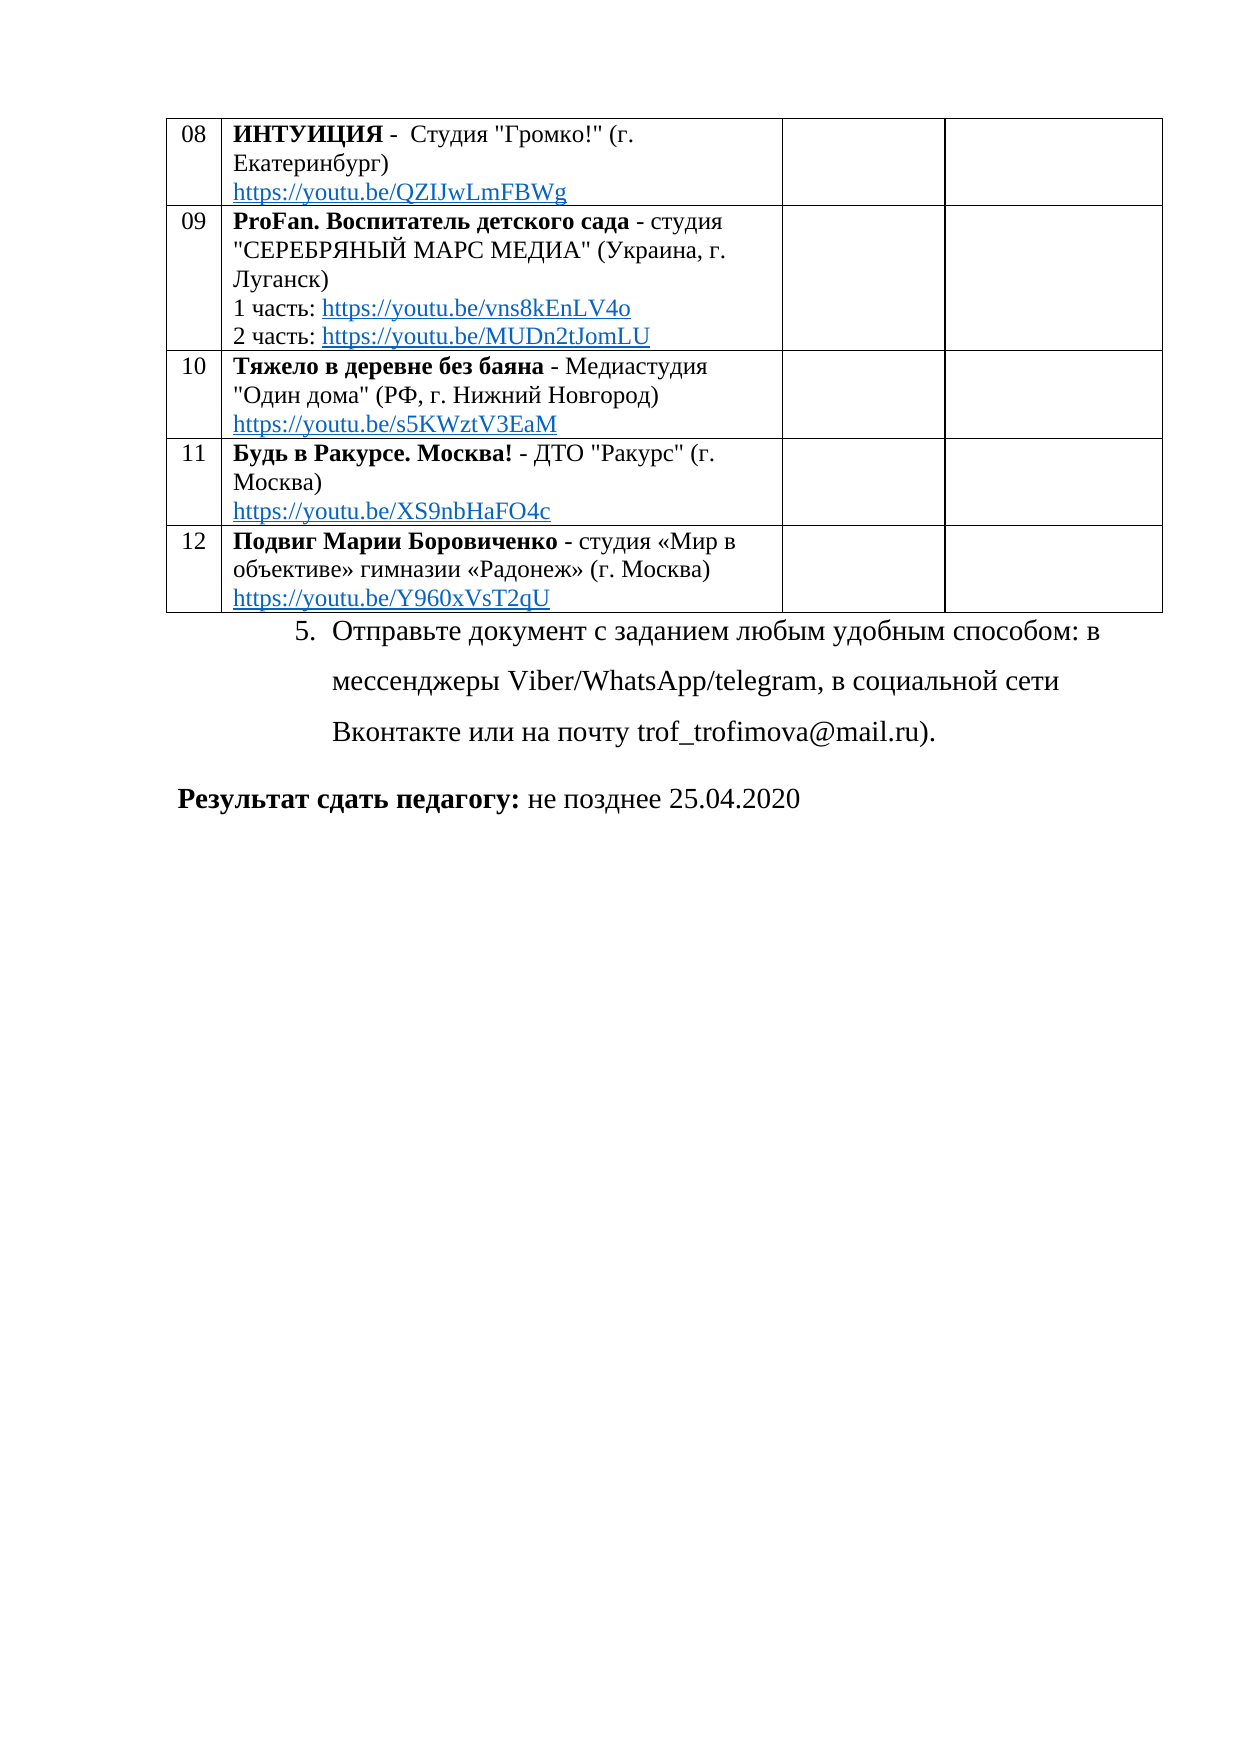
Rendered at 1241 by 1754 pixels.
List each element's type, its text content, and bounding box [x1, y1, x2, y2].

table_cell 08 [167, 119, 221, 205]
table_cell ProFan. Воспитатель детского сада - студия "СЕРЕБРЯНЫЙ МАРС МЕДИА" (Украина, г. Луганск) 1 часть: https://youtu.be/vns8kEnLV4o 2 часть: https://youtu.be/MUDn2tJomLU [222, 206, 782, 350]
table_cell Тяжело в деревне без баяна - Медиастудия "Один дома" (РФ, г. Нижний Новгород) https://youtu.be/s5KWztV3EaM [222, 351, 782, 437]
table_cell 11 [167, 439, 221, 525]
table_cell [946, 119, 1162, 205]
table_cell Будь в Ракурсе. Москва! - ДТО "Ракурс" (г. Москва) https://youtu.be/XS9nbHaFO4c [222, 439, 782, 525]
table_cell [783, 119, 944, 205]
table_cell 09 [167, 206, 221, 350]
table_cell ИНТУИЦИЯ - Студия "Громко!" (г. Екатеринбург) https://youtu.be/QZIJwLmFBWg [222, 119, 782, 205]
table_cell 12 [167, 526, 221, 612]
table_cell [783, 351, 944, 437]
text Результат сдать педагогу: не позднее 25.04.2020 [177, 781, 1152, 814]
table_cell [783, 526, 944, 612]
table_cell [946, 526, 1162, 612]
table_cell 10 [167, 351, 221, 437]
table_cell [783, 439, 944, 525]
table_cell [946, 206, 1162, 350]
table_cell Подвиг Марии Боровиченко - студия «Мир в объективе» гимназии «Радонеж» (г. Москва) https://youtu.be/Y960xVsT2qU [222, 526, 782, 612]
table_cell [946, 439, 1162, 525]
table_cell [783, 206, 944, 350]
list Отправьте документ с заданием любым удобным способом: в мессенджеры Viber/WhatsApp/telegram, в социальной сети Вконтакте или на почту trof_trofimova@mail.ru). [294, 613, 1152, 747]
table_cell [946, 351, 1162, 437]
